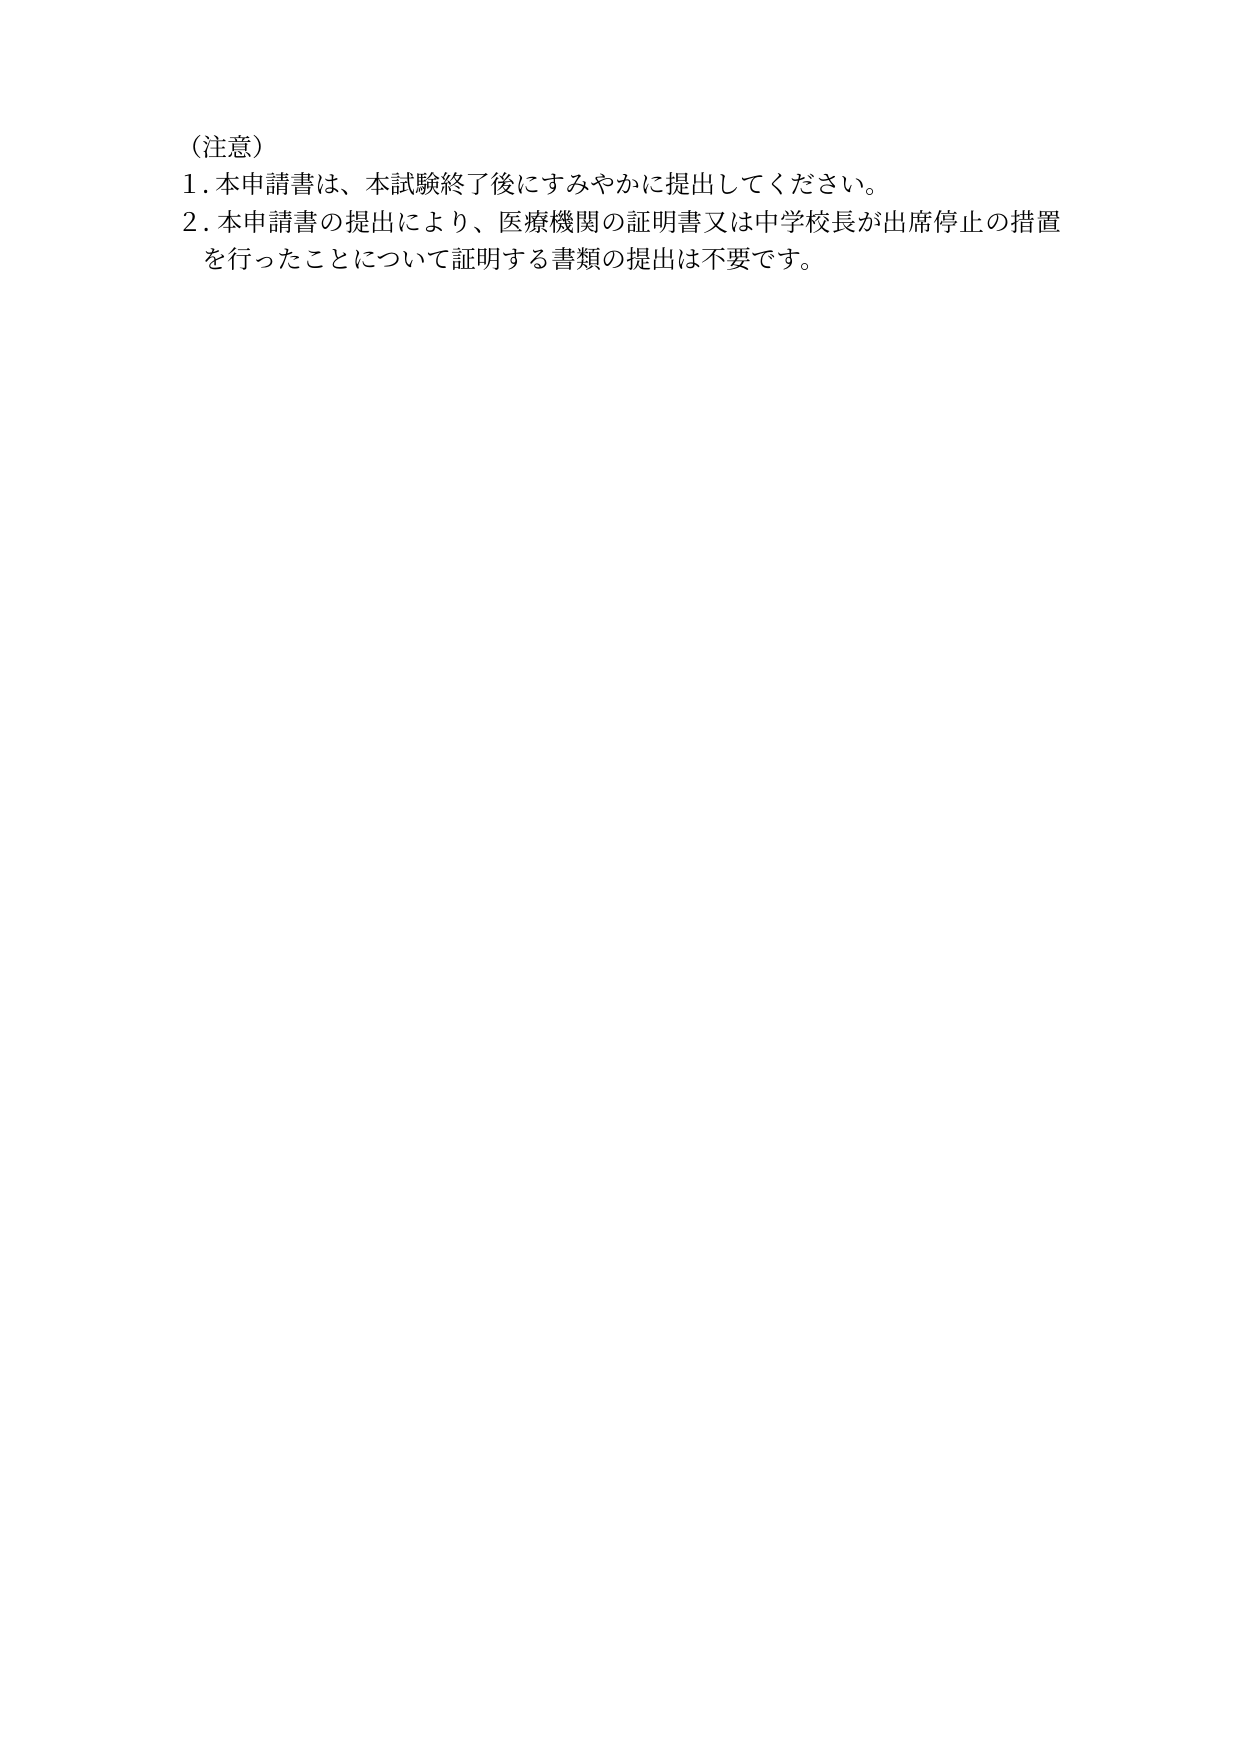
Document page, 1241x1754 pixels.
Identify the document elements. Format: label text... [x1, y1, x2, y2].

text （注意） [177, 127, 1063, 164]
text １. 本申請書は、本試験終了後にすみやかに提出してください。 [177, 164, 1063, 202]
text ２. 本申請書の提出により、医療機関の証明書又は中学校長が出席停止の措置を行ったことについて証明する書類の提出は不要です。 [177, 202, 1063, 277]
